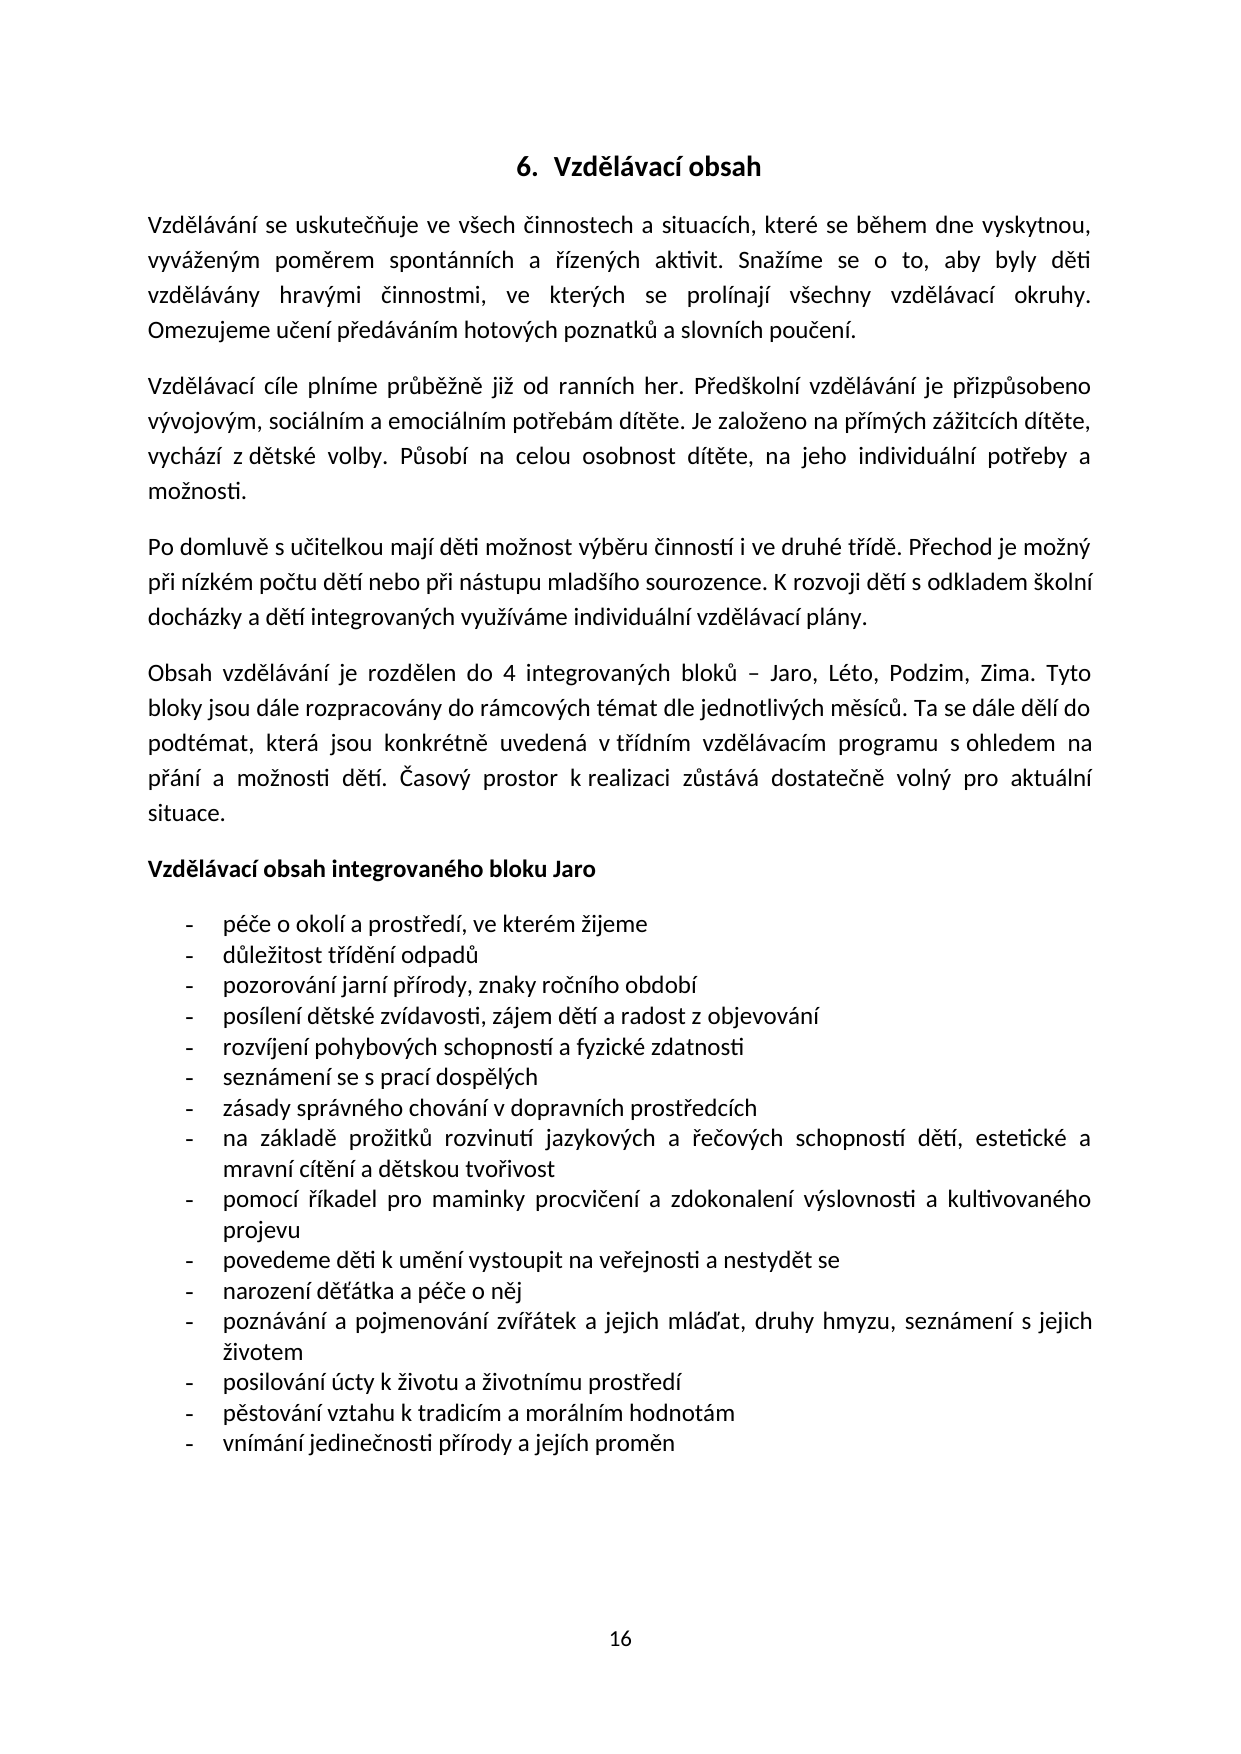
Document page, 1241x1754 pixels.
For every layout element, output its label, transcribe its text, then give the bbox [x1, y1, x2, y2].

list narození děťátka a péče o něj [185, 1275, 1093, 1305]
list posilování úcty k životu a životnímu prostředí [185, 1366, 1093, 1397]
text Vzdělávací cíle plníme průběžně již od ranních her. Předškolní vzdělávání je přizpůsobeno vývojovým, sociálním a emociálním potřebám dítěte. Je založeno na přímých zážitcích dítěte, vychází z dětské volby. Působí na celou osobnost dítěte, na jeho individuální potřeby a možnosti. [148, 370, 1093, 506]
list důležitost třídění odpadů [185, 939, 1093, 969]
list seznámení se s prací dospělých [185, 1061, 1093, 1092]
text Vzdělávací obsah integrovaného bloku Jaro [148, 853, 1093, 883]
list pěstování vztahu k tradicím a morálním hodnotám [185, 1397, 1093, 1427]
list povedeme děti k umění vystoupit na veřejnosti a nestydět se [185, 1244, 1093, 1275]
text Obsah vzdělávání je rozdělen do 4 integrovaných bloků – Jaro, Léto, Podzim, Zima. Tyto bloky jsou dále rozpracovány do rámcových témat dle jednotlivých měsíců. Ta se dále dělí do podtémat, která jsou konkrétně uvedená v třídním vzdělávacím programu s ohledem na přání a možnosti dětí. Časový prostor k realizaci zůstává dostatečně volný pro aktuální situace. [148, 657, 1093, 827]
list péče o okolí a prostředí, ve kterém žijeme [185, 908, 1093, 939]
list poznávání a pojmenování zvířátek a jejich mláďat, druhy hmyzu, seznámení s jejich životem [185, 1305, 1093, 1366]
list zásady správného chování v dopravních prostředcích [185, 1092, 1093, 1122]
list rozvíjení pohybových schopností a fyzické zdatnosti [185, 1031, 1093, 1061]
list posílení dětské zvídavosti, zájem dětí a radost z objevování [185, 1000, 1093, 1031]
list pozorování jarní přírody, znaky ročního období [185, 969, 1093, 1000]
list pomocí říkadel pro maminky procvičení a zdokonalení výslovnosti a kultivovaného projevu [185, 1183, 1093, 1244]
list vnímání jedinečnosti přírody a jejích proměn [185, 1427, 1093, 1458]
list na základě prožitků rozvinutí jazykových a řečových schopností dětí, estetické a mravní cítění a dětskou tvořivost [185, 1122, 1093, 1183]
text Vzdělávání se uskutečňuje ve všech činnostech a situacích, které se během dne vyskytnou, vyváženým poměrem spontánních a řízených aktivit. Snažíme se o to, aby byly děti vzdělávány hravými činnostmi, ve kterých se prolínají všechny vzdělávací okruhy. Omezujeme učení předáváním hotových poznatků a slovních poučení. [148, 209, 1093, 345]
list Vzdělávací obsah [185, 148, 1093, 183]
text Po domluvě s učitelkou mají děti možnost výběru činností i ve druhé třídě. Přechod je možný při nízkém počtu dětí nebo při nástupu mladšího sourozence. K rozvoji dětí s odkladem školní docházky a dětí integrovaných využíváme individuální vzdělávací plány. [148, 531, 1093, 632]
